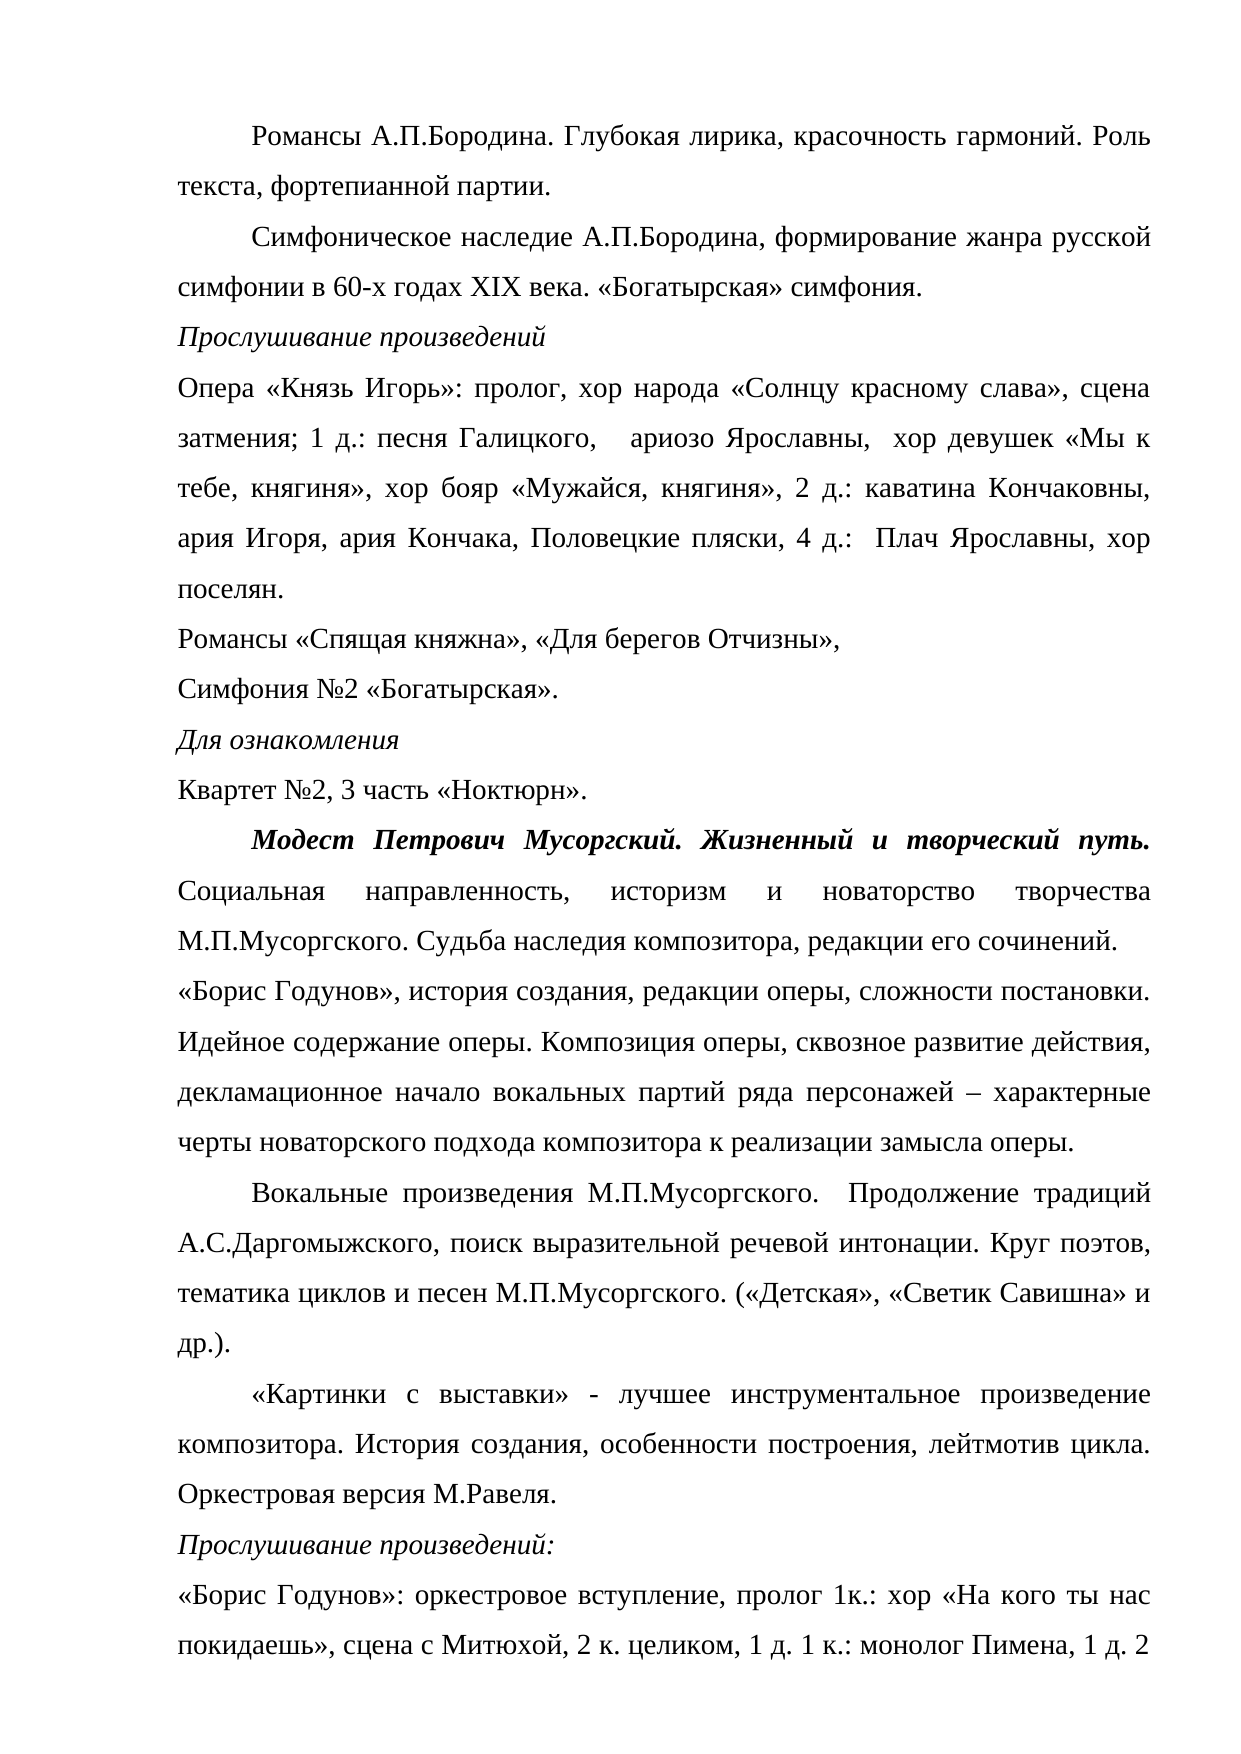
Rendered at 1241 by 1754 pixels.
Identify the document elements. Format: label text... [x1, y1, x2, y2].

text «Картинки с выставки» - лучшее инструментальное произведение композитора. История создания, особенности построения, лейтмотив цикла. Оркестровая версия М.Равеля. [177, 1376, 1152, 1510]
text Опера «Князь Игорь»: пролог, хор народа «Солнцу красному слава», сцена затмения; 1 д.: песня Галицкого, ариозо Ярославны, хор девушек «Мы к тебе, княгиня», хор бояр «Мужайся, княгиня», 2 д.: каватина Кончаковны, ария Игоря, ария Кончака, Половецкие пляски, 4 д.: Плач Ярославны, хор поселян. [177, 370, 1152, 604]
text Прослушивание произведений [177, 319, 1152, 353]
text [177, 1577, 1152, 1661]
text Для ознакомления [177, 722, 1152, 755]
text Модест Петрович Мусоргский. Жизненный и творческий путь. Социальная направленность, историзм и новаторство творчества М.П.Мусоргского. Судьба наследия композитора, редакции его сочинений. [177, 822, 1152, 957]
text Романсы «Спящая княжна», «Для берегов Отчизны», [177, 621, 1152, 655]
text Симфония №2 «Богатырская». [177, 672, 1152, 705]
text Квартет №2, 3 часть «Ноктюрн». [177, 772, 1152, 806]
text Вокальные произведения М.П.Мусоргского. Продолжение традиций А.С.Даргомыжского, поиск выразительной речевой интонации. Круг поэтов, тематика циклов и песен М.П.Мусоргского. («Детская», «Светик Савишна» и др.). [177, 1175, 1152, 1359]
text Симфоническое наследие А.П.Бородина, формирование жанра русской симфонии в 60-х годах XIX века. «Богатырская» симфония. [177, 219, 1152, 303]
text Прослушивание произведений: [177, 1527, 1152, 1560]
text «Борис Годунов», история создания, редакции оперы, сложности постановки. Идейное содержание оперы. Композиция оперы, сквозное развитие действия, декламационное начало вокальных партий ряда персонажей – характерные черты новаторского подхода композитора к реализации замысла оперы. [177, 973, 1152, 1158]
text Романсы А.П.Бородина. Глубокая лирика, красочность гармоний. Роль текста, фортепианной партии. [177, 118, 1152, 202]
